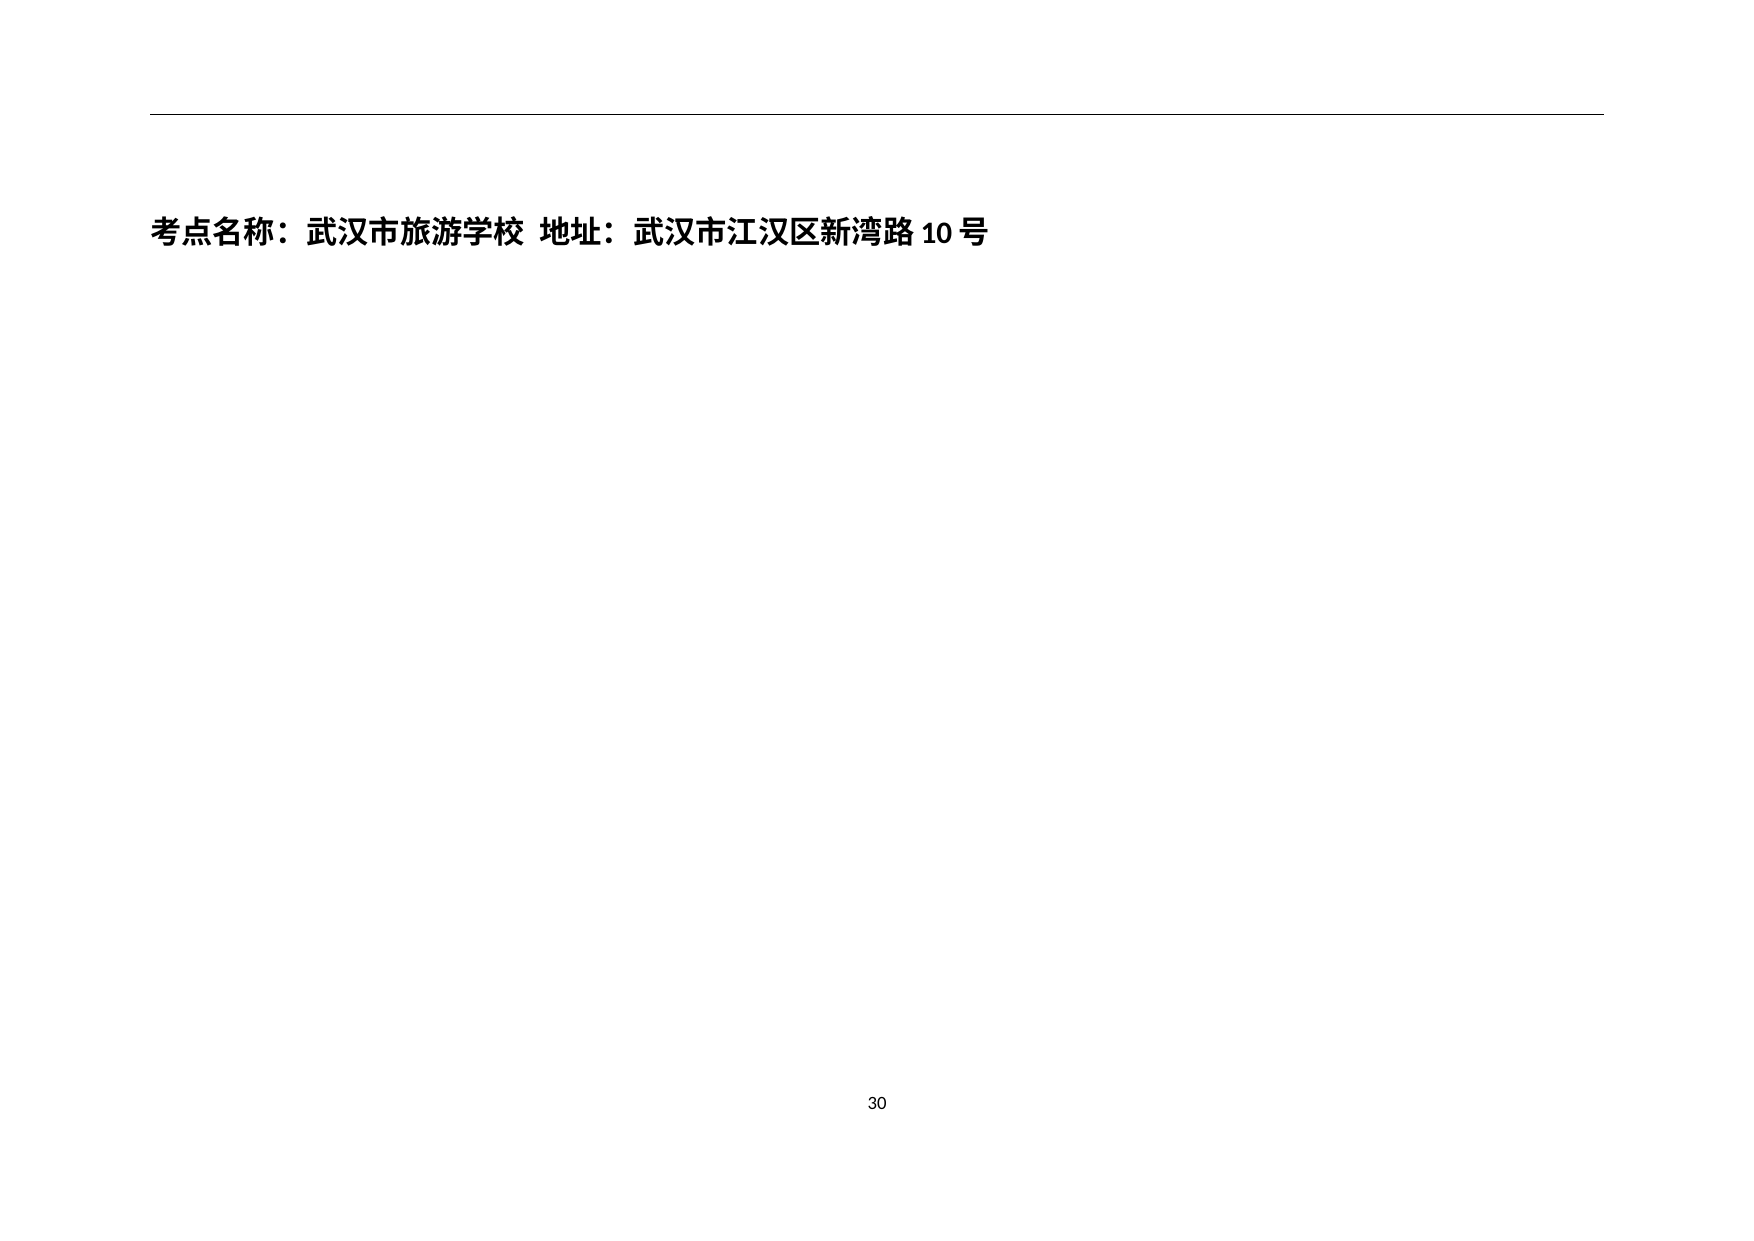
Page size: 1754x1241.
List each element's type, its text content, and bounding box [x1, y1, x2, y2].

subtitle 考点名称：武汉市旅游学校 地址：武汉市江汉区新湾路10号 [150, 198, 1604, 263]
